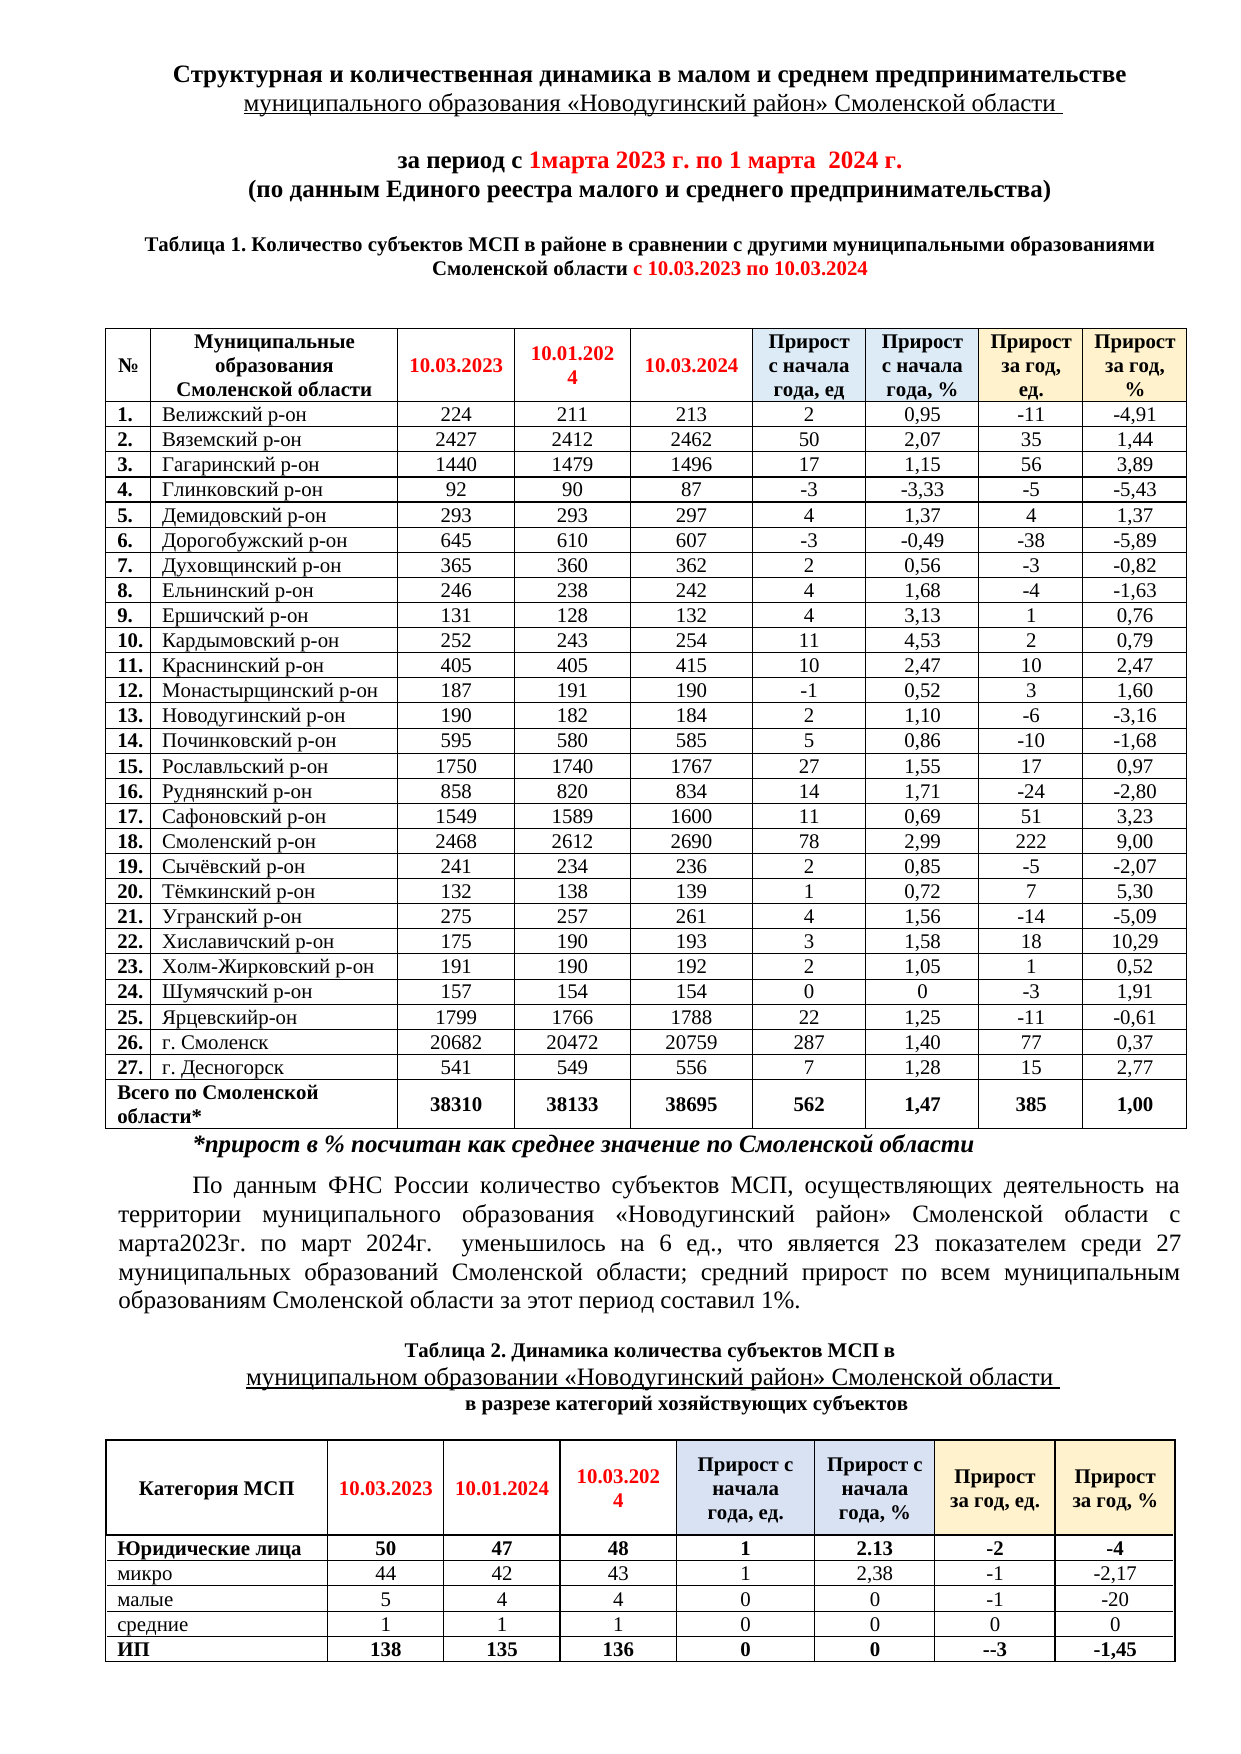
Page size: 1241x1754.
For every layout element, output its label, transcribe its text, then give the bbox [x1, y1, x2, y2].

table_cell 541 [398, 1055, 514, 1079]
table_cell Духовщинский р-он [151, 553, 397, 577]
table_cell 224 [398, 402, 514, 426]
table_cell 2,38 [815, 1561, 934, 1585]
table_cell 3,13 [866, 603, 978, 627]
table_cell 222 [979, 829, 1082, 853]
text *прирост в % посчитан как среднее значение по Смоленской области [118, 1129, 1181, 1158]
table_cell 2,77 [1083, 1055, 1186, 1079]
table_cell 0 [677, 1637, 814, 1661]
table_cell 820 [515, 779, 630, 803]
table_cell 1,37 [1083, 503, 1186, 527]
table_cell 0,85 [866, 854, 978, 878]
table_header Прирост с начала года, % [866, 329, 978, 401]
table_cell [106, 879, 150, 903]
table_cell средние [106, 1611, 327, 1636]
table_cell 1479 [515, 452, 630, 476]
table_cell 10 [753, 653, 865, 677]
table_cell [106, 729, 150, 752]
table_cell 1 [979, 954, 1082, 978]
table_header Прирост за год, ед. [935, 1441, 1054, 1534]
table_cell 0 [815, 1612, 934, 1636]
table_cell 293 [515, 503, 630, 527]
table_cell -2,07 [1083, 854, 1186, 878]
table_cell 562 [753, 1080, 865, 1128]
table_cell 191 [515, 678, 630, 702]
table_cell [106, 528, 150, 552]
table_cell 139 [631, 879, 752, 903]
table_cell 0 [815, 1586, 934, 1611]
table_cell 2 [753, 954, 865, 978]
table_cell 10,29 [1083, 929, 1186, 953]
table_cell 10 [979, 653, 1082, 677]
table_cell 415 [631, 653, 752, 677]
table_cell 1,05 [866, 954, 978, 978]
table_cell 20682 [398, 1030, 514, 1054]
table_cell 14 [753, 779, 865, 803]
table_cell 2 [753, 402, 865, 426]
table_header Прирост с начала года, ед. [677, 1441, 814, 1534]
table_cell Краснинский р-он [151, 653, 397, 677]
table_cell 2462 [631, 427, 752, 451]
table_cell 132 [398, 879, 514, 903]
table_header Прирост с начала года, ед [753, 329, 865, 401]
table_cell 138 [515, 879, 630, 903]
table_cell 0,86 [866, 729, 978, 752]
table_cell -2 [935, 1536, 1054, 1560]
table_cell [106, 703, 150, 727]
table_header 10.01.2024 [444, 1441, 559, 1534]
table_cell 48 [561, 1536, 676, 1560]
table_cell 1799 [398, 1005, 514, 1029]
table_cell 241 [398, 854, 514, 878]
table_cell 0 [753, 980, 865, 1003]
table_cell 20472 [515, 1030, 630, 1054]
table_cell 190 [515, 954, 630, 978]
table_cell 252 [398, 628, 514, 652]
table_cell 15 [979, 1055, 1082, 1079]
table_cell Ершичский р-он [151, 603, 397, 627]
table_cell 1766 [515, 1005, 630, 1029]
table_cell -1 [935, 1586, 1054, 1611]
table_cell 47 [444, 1536, 559, 1560]
text муниципальном образовании «Новодугинский район» Смоленской области [118, 1362, 1181, 1391]
table_cell -0,49 [866, 528, 978, 552]
table_cell 128 [515, 603, 630, 627]
table_cell 50 [753, 427, 865, 451]
table_cell 236 [631, 854, 752, 878]
table_cell 38310 [398, 1080, 514, 1128]
table_cell 405 [398, 653, 514, 677]
table_cell Гагаринский р-он [151, 452, 397, 476]
table_cell 580 [515, 729, 630, 752]
table_cell г. Смоленск [151, 1030, 397, 1054]
table_cell Кардымовский р-он [151, 628, 397, 652]
table_cell 234 [515, 854, 630, 878]
table_cell 1,71 [866, 779, 978, 803]
table_cell -2,17 [1056, 1560, 1174, 1585]
table_cell 17 [979, 754, 1082, 778]
table_cell [106, 754, 150, 778]
table_cell 1740 [515, 754, 630, 778]
table_cell 154 [631, 980, 752, 1003]
table_cell Починковский р-он [151, 729, 397, 752]
table_cell 607 [631, 528, 752, 552]
table_header Категория МСП [107, 1441, 327, 1534]
table_cell 2412 [515, 427, 630, 451]
table_cell Тёмкинский р-он [151, 879, 397, 903]
table_cell 0 [677, 1612, 814, 1636]
table_cell [106, 653, 150, 677]
table_cell -4,91 [1083, 402, 1186, 426]
table_cell 243 [515, 628, 630, 652]
table_cell 87 [631, 478, 752, 501]
text за период с 1марта 2023 г. по 1 марта 2024 г. [118, 145, 1181, 174]
table_cell 1,55 [866, 754, 978, 778]
table_cell 43 [561, 1561, 676, 1585]
table_cell [106, 402, 150, 426]
table_cell 1,58 [866, 929, 978, 953]
table_cell 2,47 [866, 653, 978, 677]
table_cell 246 [398, 578, 514, 602]
table_cell Руднянский р-он [151, 779, 397, 803]
table_cell -3 [753, 528, 865, 552]
table_cell 1,15 [866, 452, 978, 476]
table_cell 858 [398, 779, 514, 803]
table_cell 242 [631, 578, 752, 602]
table_cell 287 [753, 1030, 865, 1054]
table_cell 4 [979, 503, 1082, 527]
table_header № [106, 329, 150, 401]
table_cell -5,89 [1083, 528, 1186, 552]
table_cell 78 [753, 829, 865, 853]
table_cell 0 [677, 1586, 814, 1611]
table_cell 1440 [398, 452, 514, 476]
table_cell микро [106, 1560, 327, 1585]
table_cell 135 [444, 1637, 559, 1661]
table_cell [106, 904, 150, 928]
table_cell -24 [979, 779, 1082, 803]
table_cell Хиславичский р-он [151, 929, 397, 953]
table_cell 362 [631, 553, 752, 577]
table_cell [106, 1005, 150, 1029]
table_cell 1 [677, 1536, 814, 1560]
table_cell 38133 [515, 1080, 630, 1128]
table_cell 0,52 [1083, 954, 1186, 978]
table_cell 0,79 [1083, 628, 1186, 652]
table_cell 0,72 [866, 879, 978, 903]
table_header 10.03.2024 [631, 329, 752, 401]
table_cell 154 [515, 980, 630, 1003]
table_cell г. Десногорск [151, 1055, 397, 1079]
table_cell 193 [631, 929, 752, 953]
table_cell 1 [328, 1612, 443, 1636]
table_cell 360 [515, 553, 630, 577]
table_cell малые [106, 1585, 327, 1611]
table_cell -1 [935, 1561, 1054, 1585]
table_cell 405 [515, 653, 630, 677]
table_cell 4 [753, 603, 865, 627]
table_cell 0,52 [866, 678, 978, 702]
table_cell 11 [753, 804, 865, 828]
table_cell 3 [979, 678, 1082, 702]
table_cell 4,53 [866, 628, 978, 652]
table_cell 184 [631, 703, 752, 727]
table_cell -4 [1056, 1534, 1174, 1560]
table_cell 7 [979, 879, 1082, 903]
table_cell 18 [979, 929, 1082, 953]
table_cell 834 [631, 779, 752, 803]
table_cell 610 [515, 528, 630, 552]
table_cell 92 [398, 478, 514, 501]
table_cell 90 [515, 478, 630, 501]
table_cell 254 [631, 628, 752, 652]
table_cell [106, 427, 150, 451]
table_cell 0 [866, 980, 978, 1003]
table_cell Шумячский р-он [151, 980, 397, 1003]
table_cell 182 [515, 703, 630, 727]
table_cell Велижский р-он [151, 402, 397, 426]
table_cell Вяземский р-он [151, 427, 397, 451]
table_cell [106, 553, 150, 577]
table_cell 51 [979, 804, 1082, 828]
table_cell 0 [1056, 1611, 1174, 1636]
table_cell 4 [753, 904, 865, 928]
table_cell 0,69 [866, 804, 978, 828]
table_cell Холм-Жирковский р-он [151, 954, 397, 978]
table_cell -5,43 [1083, 478, 1186, 501]
table_cell ИП [106, 1636, 327, 1661]
table_cell 1496 [631, 452, 752, 476]
table_header 10.03.2023 [328, 1441, 443, 1534]
table_cell -3 [979, 553, 1082, 577]
text По данным ФНС России количество субъектов МСП, осуществляющих деятельность на территории муниципального образования «Новодугинский район» Смоленской области с марта2023г. по март 2024г. уменьшилось на 6 ед., что является 23 показателем среди 27 муниципальных образований Смоленской области; средний прирост по всем муниципальным образованиям Смоленской области за этот период составил 1%. [118, 1170, 1181, 1314]
table_cell 2 [753, 553, 865, 577]
table_cell 50 [328, 1536, 443, 1560]
text (по данным Единого реестра малого и среднего предпринимательства) [118, 174, 1181, 203]
table_cell 0,37 [1083, 1030, 1186, 1054]
table_cell 5,30 [1083, 879, 1186, 903]
table_cell -11 [979, 1005, 1082, 1029]
table_cell 35 [979, 427, 1082, 451]
table_cell 1600 [631, 804, 752, 828]
table_cell 2,47 [1083, 653, 1186, 677]
table_cell 1,91 [1083, 980, 1186, 1003]
table_cell 190 [398, 703, 514, 727]
table_cell 293 [398, 503, 514, 527]
table_cell 213 [631, 402, 752, 426]
table_cell [106, 603, 150, 627]
table_cell Глинковский р-он [151, 478, 397, 501]
table_cell 136 [561, 1637, 676, 1661]
table_cell -1 [753, 678, 865, 702]
table_cell -0,82 [1083, 553, 1186, 577]
table_cell 238 [515, 578, 630, 602]
table_cell 556 [631, 1055, 752, 1079]
table_cell 2 [979, 628, 1082, 652]
table_cell [106, 1055, 150, 1079]
table_header 10.03.2024 [561, 1441, 676, 1534]
table_cell 132 [631, 603, 752, 627]
table_cell Юридические лица [106, 1536, 327, 1560]
table_cell 0,95 [866, 402, 978, 426]
text в разрезе категорий хозяйствующих субъектов [118, 1391, 1181, 1415]
table_cell 1589 [515, 804, 630, 828]
table_cell 2 [753, 703, 865, 727]
table_cell 1 [444, 1612, 559, 1636]
table_cell [106, 779, 150, 803]
table_cell 645 [398, 528, 514, 552]
table_cell 0 [815, 1637, 934, 1661]
table_cell 4 [444, 1586, 559, 1611]
table_cell 2427 [398, 427, 514, 451]
table_cell 1,28 [866, 1055, 978, 1079]
table_cell 3,23 [1083, 804, 1186, 828]
table_cell 27 [753, 754, 865, 778]
table_cell 38695 [631, 1080, 752, 1128]
table_cell [106, 804, 150, 828]
table_cell 2,99 [866, 829, 978, 853]
table_header Муниципальные образования Смоленской области [151, 329, 397, 401]
table_cell 1,40 [866, 1030, 978, 1054]
table_header 10.01.2024 [515, 329, 630, 401]
table_cell 131 [398, 603, 514, 627]
table_cell 11 [753, 628, 865, 652]
table_cell 549 [515, 1055, 630, 1079]
table_cell -10 [979, 729, 1082, 752]
table_cell Дорогобужский р-он [151, 528, 397, 552]
table_cell 275 [398, 904, 514, 928]
table_cell -3,16 [1083, 703, 1186, 727]
table_cell [106, 478, 150, 501]
table_cell [106, 1030, 150, 1054]
table_cell 1,25 [866, 1005, 978, 1029]
table_cell -0,61 [1083, 1005, 1186, 1029]
table_cell 2.13 [815, 1536, 934, 1560]
table_cell 365 [398, 553, 514, 577]
table_cell [106, 628, 150, 652]
table_header 10.03.2023 [398, 329, 514, 401]
table_cell 2690 [631, 829, 752, 853]
text Таблица 2. Динамика количества субъектов МСП в [118, 1338, 1181, 1362]
table_cell 4 [753, 578, 865, 602]
table_cell 585 [631, 729, 752, 752]
table_cell 0,97 [1083, 754, 1186, 778]
table_cell 0,56 [866, 553, 978, 577]
table_cell 595 [398, 729, 514, 752]
table_cell 1 [753, 879, 865, 903]
table_cell 0 [935, 1612, 1054, 1636]
table_cell 7 [753, 1055, 865, 1079]
table_cell 2612 [515, 829, 630, 853]
table_cell [106, 980, 150, 1003]
table_cell 5 [328, 1586, 443, 1611]
table_cell Рославльский р-он [151, 754, 397, 778]
table_cell 1,60 [1083, 678, 1186, 702]
table_cell 3 [753, 929, 865, 953]
text Таблица 1. Количество субъектов МСП в районе в сравнении с другими муниципальными образованиями Смоленской области с 10.03.2023 по 10.03.2024 [118, 232, 1181, 280]
table_cell 187 [398, 678, 514, 702]
table_cell 2,07 [866, 427, 978, 451]
table_cell 1767 [631, 754, 752, 778]
table_cell Сычёвский р-он [151, 854, 397, 878]
table_cell 9,00 [1083, 829, 1186, 853]
table_header Прирост за год, % [1083, 329, 1186, 401]
table_cell 2468 [398, 829, 514, 853]
table_header Прирост с начала года, % [815, 1441, 934, 1534]
table_cell 1 [677, 1561, 814, 1585]
table_cell [106, 954, 150, 978]
table_cell Угранский р-он [151, 904, 397, 928]
table_cell [106, 929, 150, 953]
table_cell -3 [753, 478, 865, 501]
table_cell [106, 678, 150, 702]
text Структурная и количественная динамика в малом и среднем предпринимательстве муниципального образования «Новодугинский район» Смоленской области [118, 59, 1181, 117]
table_cell 1,10 [866, 703, 978, 727]
table_cell 157 [398, 980, 514, 1003]
table_cell 257 [515, 904, 630, 928]
table_cell --3 [935, 1637, 1054, 1661]
table_cell 2 [753, 854, 865, 878]
table_cell -5 [979, 478, 1082, 501]
table_cell [106, 829, 150, 853]
table_cell Ельнинский р-он [151, 578, 397, 602]
table_cell 56 [979, 452, 1082, 476]
table_cell 1 [561, 1612, 676, 1636]
table_cell -6 [979, 703, 1082, 727]
table_cell [106, 503, 150, 527]
table_cell Смоленский р-он [151, 829, 397, 853]
table_cell 42 [444, 1561, 559, 1585]
table_cell 1,00 [1083, 1080, 1186, 1128]
table_cell 3,89 [1083, 452, 1186, 476]
table_header Прирост за год, ед. [979, 329, 1082, 401]
table_cell 211 [515, 402, 630, 426]
table_cell -4 [979, 578, 1082, 602]
table_cell 1788 [631, 1005, 752, 1029]
table_cell 1 [979, 603, 1082, 627]
table_cell -2,80 [1083, 779, 1186, 803]
table_cell Демидовский р-он [151, 503, 397, 527]
table_cell Новодугинский р-он [151, 703, 397, 727]
table_cell 1,68 [866, 578, 978, 602]
table_header Прирост за год, % [1056, 1441, 1174, 1534]
table_cell -11 [979, 402, 1082, 426]
table_cell Ярцевскийр-он [151, 1005, 397, 1029]
table_cell -3,33 [866, 478, 978, 501]
table_cell 0,76 [1083, 603, 1186, 627]
table_cell 261 [631, 904, 752, 928]
table_cell 191 [398, 954, 514, 978]
table_cell 77 [979, 1030, 1082, 1054]
table_cell Монастырщинский р-он [151, 678, 397, 702]
table_cell 4 [561, 1586, 676, 1611]
table_cell [106, 452, 150, 476]
table_cell -1,45 [1056, 1636, 1174, 1661]
table_cell [106, 854, 150, 878]
table_cell 138 [328, 1637, 443, 1661]
table_cell 5 [753, 729, 865, 752]
table_cell 192 [631, 954, 752, 978]
table_cell 385 [979, 1080, 1082, 1128]
table_cell -5,09 [1083, 904, 1186, 928]
table_cell 1,44 [1083, 427, 1186, 451]
table_cell -20 [1056, 1585, 1174, 1611]
table_cell 190 [631, 678, 752, 702]
table_cell -38 [979, 528, 1082, 552]
table_cell 190 [515, 929, 630, 953]
table_cell 175 [398, 929, 514, 953]
table_cell 20759 [631, 1030, 752, 1054]
table_cell 1,56 [866, 904, 978, 928]
table_cell -5 [979, 854, 1082, 878]
table_cell 1,37 [866, 503, 978, 527]
table_cell 22 [753, 1005, 865, 1029]
table_cell -1,68 [1083, 729, 1186, 752]
table_cell 1549 [398, 804, 514, 828]
table_cell -1,63 [1083, 578, 1186, 602]
table_cell 1750 [398, 754, 514, 778]
table_cell 297 [631, 503, 752, 527]
table_cell 17 [753, 452, 865, 476]
table_cell 4 [753, 503, 865, 527]
table_cell [106, 578, 150, 602]
table_cell -3 [979, 980, 1082, 1003]
table_cell Сафоновский р-он [151, 804, 397, 828]
table_cell 44 [328, 1561, 443, 1585]
table_cell 1,47 [866, 1080, 978, 1128]
table_cell -14 [979, 904, 1082, 928]
table_cell Всего по Смоленской области* [106, 1080, 397, 1128]
